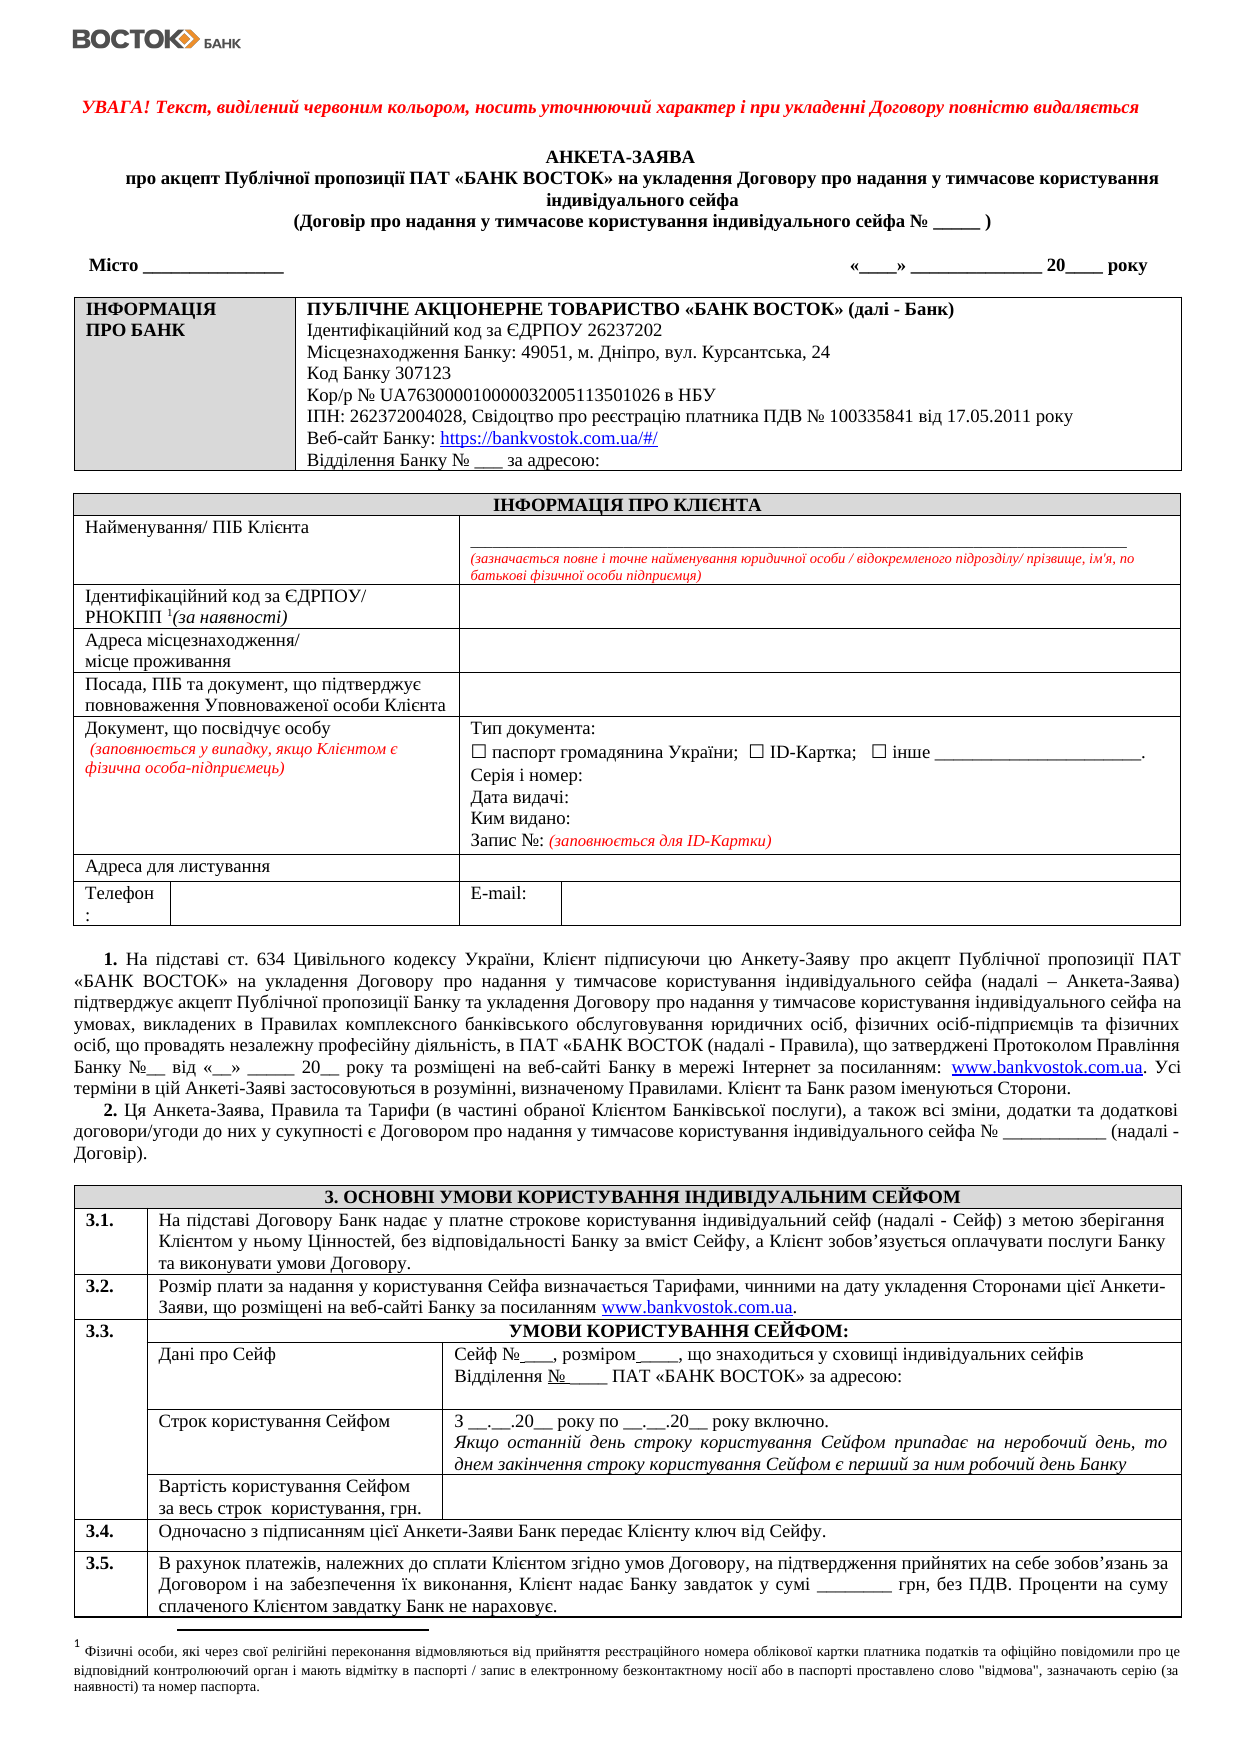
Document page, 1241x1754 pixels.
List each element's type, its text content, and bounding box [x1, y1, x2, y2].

table_cell [460, 585, 1180, 628]
picture [71, 29, 242, 49]
table_cell [460, 673, 1180, 716]
table_cell Посада, ПІБ та документ, що підтверджує повноваження Уповноваженої особи Клієнта [74, 673, 459, 716]
table_header ІНФОРМАЦІЯ ПРО БАНК [75, 298, 295, 470]
table_cell Одночасно з підписанням цієї Анкети-Заяви Банк передає Клієнту ключ від Сейфу. [148, 1520, 1181, 1551]
table_cell Телефон: [74, 882, 170, 925]
table_cell В рахунок платежів, належних до сплати Клієнтом згідно умов Договору, на підтвердження прийнятих на себе зобов’язань за Договором і на забезпечення їх виконання, Клієнт надає Банку завдаток у сумі ________ грн, без ПДВ. Проценти на суму сплаченого Клієнтом завдатку Банк не нараховує. [148, 1552, 1181, 1616]
table_cell [562, 882, 1180, 925]
table_cell Адреса для листування [74, 855, 459, 881]
table_cell __________________________________________________________________________________________ (зазначається повне і точне найменування юридичної особи / відокремленого підрозділу/ прізвище, ім'я, по батькові фізичної особи підприємця) [460, 516, 1180, 583]
table_cell Найменування/ ПІБ Клієнта [74, 516, 459, 583]
table_header 3. ОСНОВНІ УМОВИ КОРИСТУВАННЯ ІНДИВІДУАЛЬНИМ СЕЙФОМ [75, 1186, 1181, 1208]
text (Договір про надання у тимчасове користування індивідуального сейфа № _____ ) [74, 210, 1211, 232]
table_header ПУБЛІЧНЕ АКЦІОНЕРНЕ ТОВАРИСТВО «БАНК ВОСТОК» (далі - Банк) Ідентифікаційний код за ЄДРПОУ 26237202 Місцезнаходження Банку: 49051, м. Дніпро, вул. Курсантська, 24 Код Банку 307123 Кор/р № UA763000010000032005113501026 в НБУ ІПН: 262372004028, Свідоцтво про реєстрацію платника ПДВ № 100335841 від 17.05.2011 року Веб-сайт Банку: https://bankvostok.com.ua/#/ Відділення Банку № ___ за адресою: [296, 298, 1181, 470]
table_cell 3.1. [75, 1209, 147, 1273]
table_cell Адреса місцезнаходження/ місце проживання [74, 629, 459, 672]
table_cell [443, 1475, 1181, 1518]
text про акцепт Публічної пропозиції ПАТ «БАНК ВОСТОК» на укладення Договору про надання у тимчасове користування індивідуального сейфа [74, 167, 1211, 210]
text 2. Ця Анкета-Заява, Правила та Тарифи (в частині обраної Клієнтом Банківської послуги), а також всі зміни, додатки та додаткові договори/угоди до них у сукупності є Договором про надання у тимчасове користування індивідуального сейфа № ___________ (надалі - Договір). [74, 1099, 1181, 1163]
table_cell [460, 855, 1180, 881]
table_cell E-mail: [460, 882, 561, 925]
table_cell Документ, що посвідчує особу (заповнюється у випадку, якщо Клієнтом є фізична особа-підприємець) [74, 717, 459, 854]
table_cell На підставі Договору Банк надає у платне строкове користування індивідуальний сейф (надалі - Сейф) з метою зберігання Клієнтом у ньому Цінностей, без відповідальності Банку за вміст Сейфу, а Клієнт зобов’язується оплачувати послуги Банку та виконувати умови Договору. [148, 1209, 1181, 1273]
table_cell Вартість користування Сейфом за весь строк користування, грн. [148, 1475, 442, 1518]
table_cell Ідентифікаційний код за ЄДРПОУ/ РНОКПП (за наявності) [74, 585, 459, 628]
table_cell Дані про Сейф [148, 1343, 442, 1409]
text 1. На підставі ст. 634 Цивільного кодексу України, Клієнт підписуючи цю Анкету-Заяву про акцепт Публічної пропозиції ПАТ «БАНК ВОСТОК» на укладення Договору про надання у тимчасове користування індивідуального сейфа (надалі – Анкета-Заява) підтверджує акцепт Публічної пропозиції Банку та укладення Договору про надання у тимчасове користування індивідуального сейфа на умовах, викладених в Правилах комплексного банківського обслуговування юридичних осіб, фізичних осіб-підприємців та фізичних осіб, що провадять незалежну професійну діяльність, в ПАТ «БАНК ВОСТОК (надалі - Правила), що затверджені Протоколом Правління Банку №__ від «__» _____ 20__ року та розміщені на веб-сайті Банку в мережі Інтернет за посиланням: www.bankvostok.com.ua. Усі терміни в цій Анкеті-Заяві застосовуються в розумінні, визначеному Правилами. Клієнт та Банк разом іменуються Сторони. [74, 948, 1181, 1099]
table_cell 3.3. [75, 1320, 147, 1518]
table_cell Розмір плати за надання у користування Сейфа визначається Тарифами, чинними на дату укладення Сторонами цієї Анкети-Заяви, що розміщені на веб-сайті Банку за посиланням www.bankvostok.com.ua. [148, 1275, 1181, 1319]
table_cell УМОВИ КОРИСТУВАННЯ СЕЙФОМ: [148, 1320, 1181, 1342]
table_cell Строк користування Сейфом [148, 1410, 442, 1474]
table_cell 3.2. [75, 1275, 147, 1319]
table_cell Тип документа: ☐ паспорт громадянина України; ☐ ID-Картка; ☐ інше ______________________. Серія і номер: Дата видачі: Ким видано: Запис №: (заповнюється для ID-Картки) [460, 717, 1180, 854]
table_cell [460, 629, 1180, 672]
table_cell Сейф № ___, розміром ____, що знаходиться у сховищі індивідуальних сейфів Відділення № ____ ПАТ «БАНК ВОСТОК» за адресою: [443, 1343, 1181, 1409]
text АНКЕТА-ЗАЯВА [74, 146, 1167, 167]
table_cell [171, 882, 459, 925]
table_header ІНФОРМАЦІЯ ПРО КЛІЄНТА [74, 494, 1180, 515]
table_cell 3.5. [75, 1552, 147, 1616]
table_cell З __.__.20__ року по __.__.20__ року включно. Якщо останній день строку користування Сейфом припадає на неробочий день, то днем закінчення строку користування Сейфом є перший за ним робочий день Банку [443, 1410, 1181, 1474]
text Місто _______________ «____» ______________ 20____ року [88, 253, 1181, 275]
table_cell 3.4. [75, 1520, 147, 1551]
